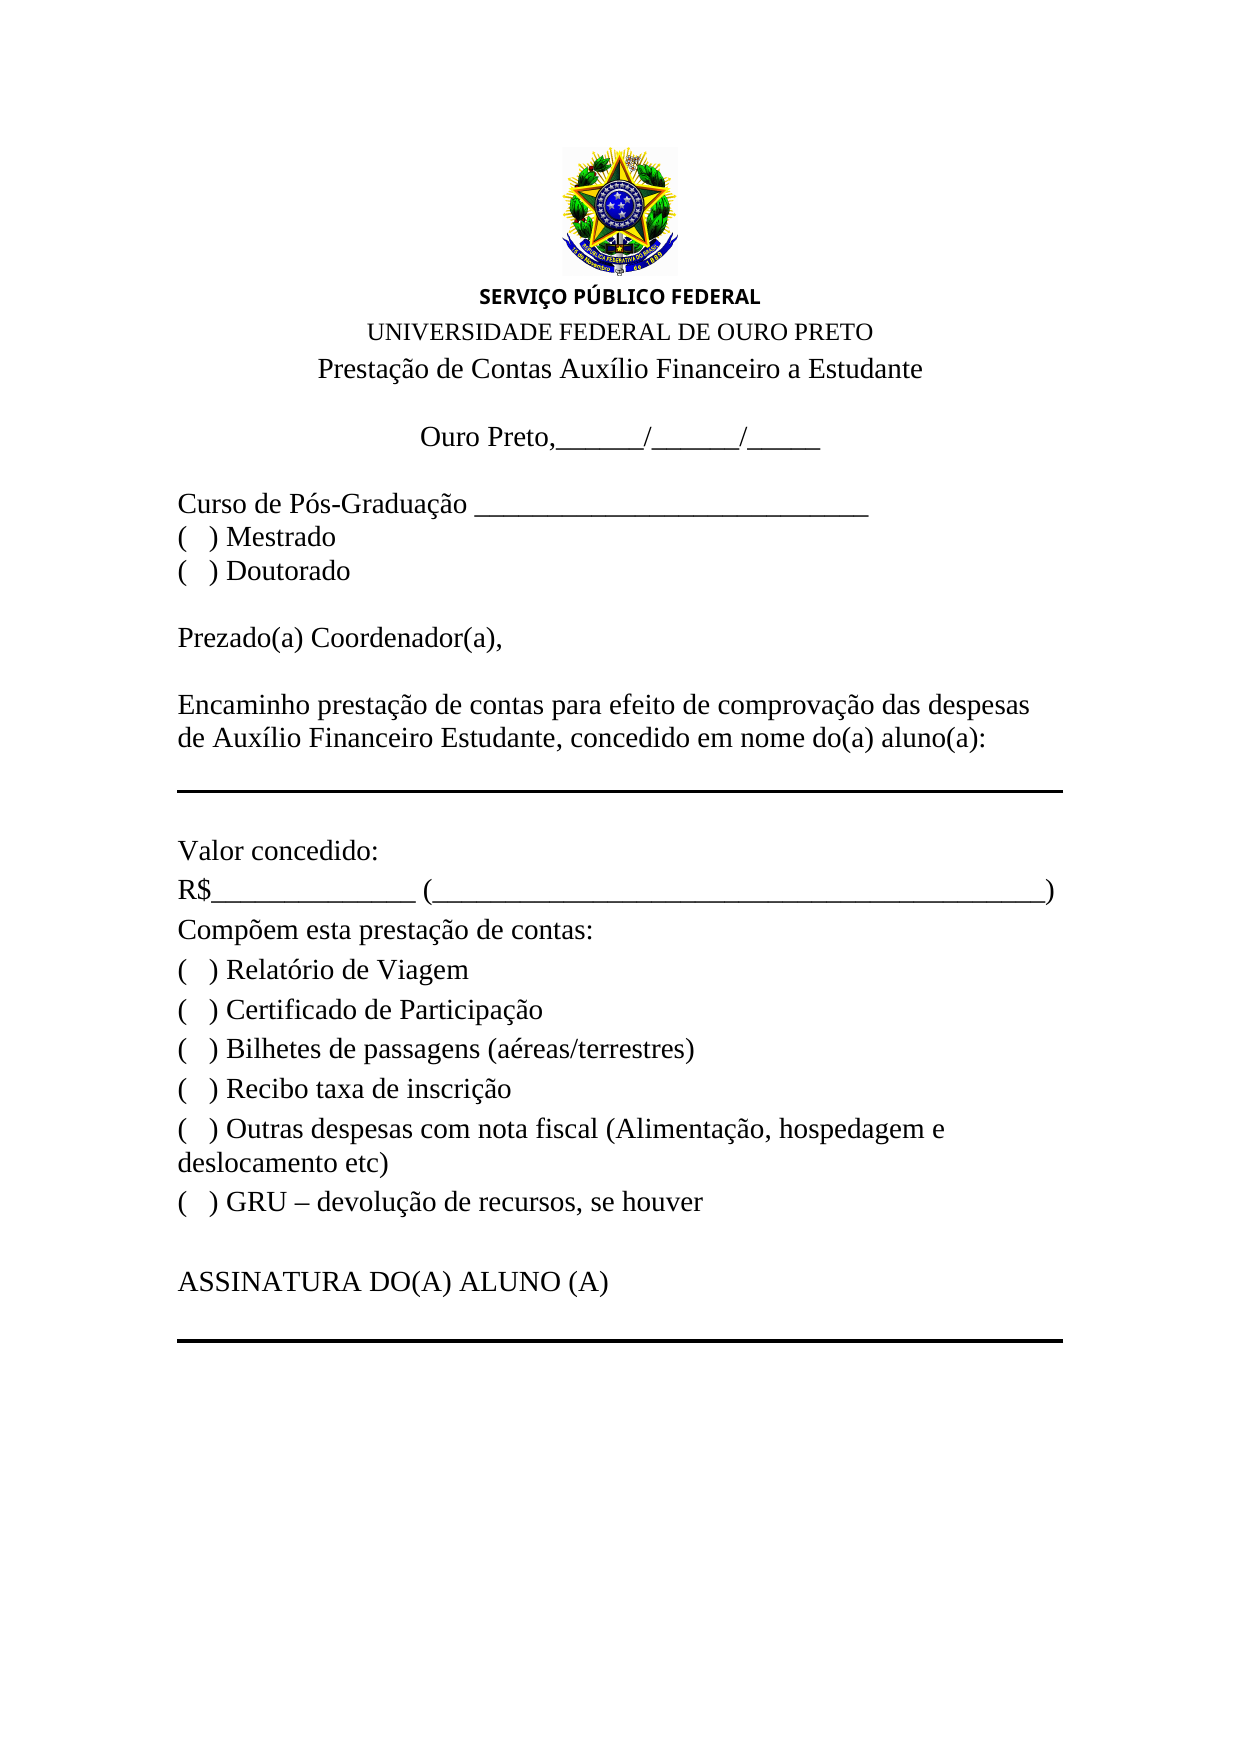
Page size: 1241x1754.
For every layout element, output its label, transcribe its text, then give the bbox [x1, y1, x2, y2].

text Prestação de Contas Auxílio Financeiro a Estudante [177, 352, 1063, 385]
text ( ) Doutorado [177, 553, 1063, 586]
text ( ) Recibo taxa de inscrição [177, 1071, 1063, 1105]
text R$______________ (__________________________________________) [177, 872, 1063, 906]
text Curso de Pós-Graduação ___________________________ [177, 486, 1063, 519]
text SERVIÇO PÚBLICO FEDERAL [177, 282, 1063, 310]
text ( ) Mestrado [177, 519, 1063, 553]
text Valor concedido: [177, 833, 1063, 866]
text Compõem esta prestação de contas: [177, 912, 1063, 946]
text Ouro Preto,______/______/_____ [177, 419, 1063, 452]
picture [562, 147, 678, 276]
text ( ) GRU – devolução de recursos, se houver [177, 1184, 1063, 1218]
text Encaminho prestação de contas para efeito de comprovação das despesas de Auxílio Financeiro Estudante, concedido em nome do(a) aluno(a): [177, 687, 1063, 754]
text ( ) Relatório de Viagem [177, 952, 1063, 986]
text ASSINATURA DO(A) ALUNO (A) [177, 1264, 1063, 1298]
text UNIVERSIDADE FEDERAL DE OURO PRETO [177, 317, 1063, 345]
text ( ) Outras despesas com nota fiscal (Alimentação, hospedagem e deslocamento etc) [177, 1111, 1063, 1178]
text ( ) Bilhetes de passagens (aéreas/terrestres) [177, 1032, 1063, 1065]
text Prezado(a) Coordenador(a), [177, 620, 1063, 653]
text ( ) Certificado de Participação [177, 992, 1063, 1025]
